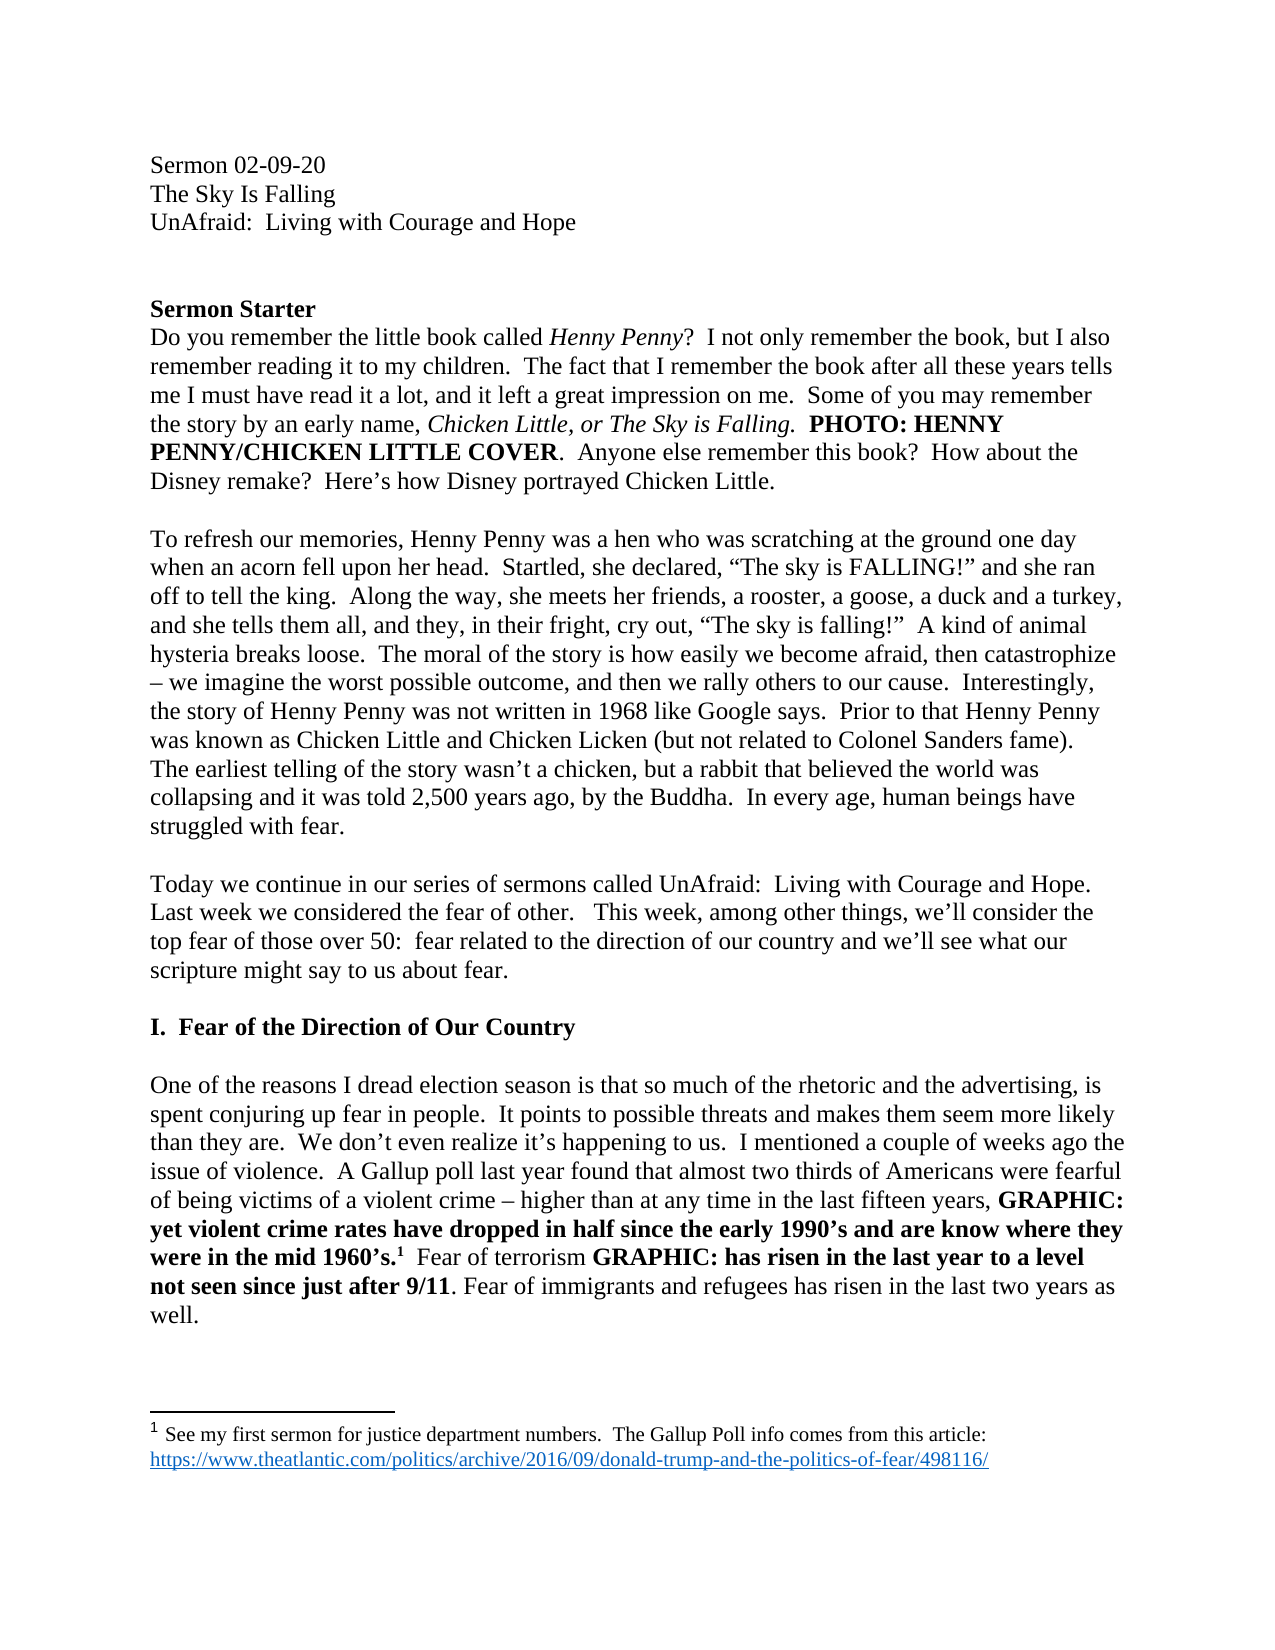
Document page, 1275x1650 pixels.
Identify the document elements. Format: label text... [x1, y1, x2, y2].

text The Sky Is Falling [150, 179, 1125, 207]
text I. Fear of the Direction of Our Country [150, 1012, 1125, 1041]
text One of the reasons I dread election season is that so much of the rhetoric and the advertising, is spent conjuring up fear in people. It points to possible threats and makes them seem more likely than they are. We don’t even realize it’s happening to us. I mentioned a couple of weeks ago the issue of violence. A Gallup poll last year found that almost two thirds of Americans were fearful of being victims of a violent crime – higher than at any time in the last fifteen years, GRAPHIC: yet violent crime rates have dropped in half since the early 1990’s and are know where they were in the mid 1960’s. Fear of terrorism GRAPHIC: has risen in the last year to a level not seen since just after 9/11. Fear of immigrants and refugees has risen in the last two years as well. [150, 1070, 1125, 1329]
text Sermon 02-09-20 [150, 150, 1125, 179]
text To refresh our memories, Henny Penny was a hen who was scratching at the ground one day when an acorn fell upon her head. Startled, she declared, “The sky is FALLING!” and she ran off to tell the king. Along the way, she meets her friends, a rooster, a goose, a duck and a turkey, and she tells them all, and they, in their fright, cry out, “The sky is falling!” A kind of animal hysteria breaks loose. The moral of the story is how easily we become afraid, then catastrophize – we imagine the worst possible outcome, and then we rally others to our cause. Interestingly, the story of Henny Penny was not written in 1968 like Google says. Prior to that Henny Penny was known as Chicken Little and Chicken Licken (but not related to Colonel Sanders fame). The earliest telling of the story wasn’t a chicken, but a rabbit that believed the world was collapsing and it was told 2,500 years ago, by the Buddha. In every age, human beings have struggled with fear. [150, 524, 1125, 840]
text UnAfraid: Living with Courage and Hope [150, 207, 1125, 236]
text Today we continue in our series of sermons called UnAfraid: Living with Courage and Hope. Last week we considered the fear of other. This week, among other things, we’ll consider the top fear of those over 50: fear related to the direction of our country and we’ll see what our scripture might say to us about fear. [150, 869, 1125, 984]
text Sermon Starter [150, 294, 1125, 322]
text Do you remember the little book called Henny Penny? I not only remember the book, but I also remember reading it to my children. The fact that I remember the book after all these years tells me I must have read it a lot, and it left a great impression on me. Some of you may remember the story by an early name, Chicken Little, or The Sky is Falling. PHOTO: HENNY PENNY/CHICKEN LITTLE COVER. Anyone else remember this book? How about the Disney remake? Here’s how Disney portrayed Chicken Little. [150, 322, 1125, 495]
